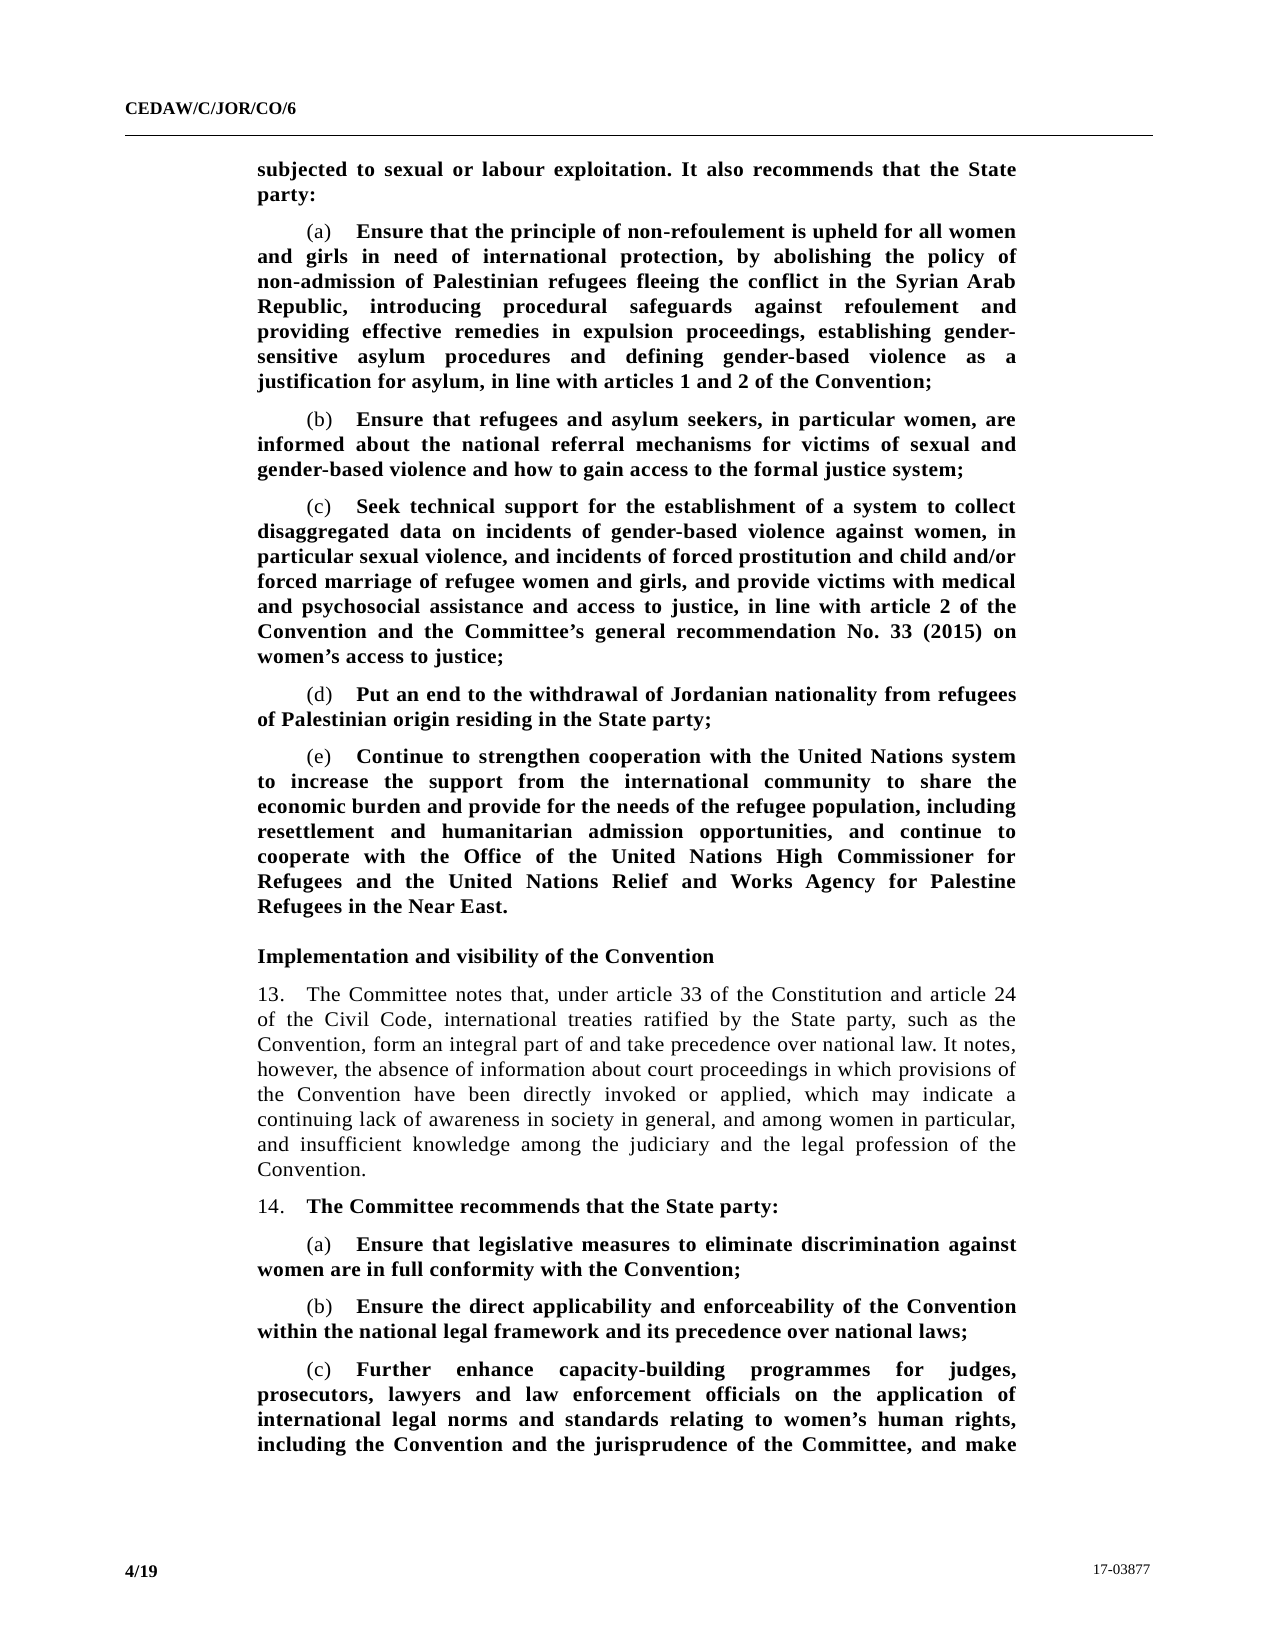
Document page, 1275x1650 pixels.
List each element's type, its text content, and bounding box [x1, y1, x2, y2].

text (a) Ensure that legislative measures to eliminate discrimination against women are in full conformity with the Convention; [257, 1231, 1018, 1281]
text (d) Put an end to the withdrawal of Jordanian nationality from refugees of Palestinian origin residing in the State party; [257, 681, 1018, 731]
text Implementation and visibility of the Convention [125, 943, 1019, 968]
text (b) Ensure the direct applicability and enforceability of the Convention within the national legal framework and its precedence over national laws; [257, 1293, 1018, 1343]
text 14. The Committee recommends that the State party: [257, 1193, 1018, 1218]
text 13. The Committee notes that, under article 33 of the Constitution and article 24 of the Civil Code, international treaties ratified by the State party, such as the Convention, form an integral part of and take precedence over national law. It notes, however, the absence of information about court proceedings in which provisions of the Convention have been directly invoked or applied, which may indicate a continuing lack of awareness in society in general, and among women in particular, and insufficient knowledge among the judiciary and the legal profession of the Convention. [257, 981, 1018, 1181]
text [257, 1356, 1018, 1456]
text (c) Seek technical support for the establishment of a system to collect disaggregated data on incidents of gender-based violence against women, in particular sexual violence, and incidents of forced prostitution and child and/or forced marriage of refugee women and girls, and provide victims with medical and psychosocial assistance and access to justice, in line with article 2 of the Convention and the Committee’s general recommendation No. 33 (2015) on women’s access to justice; [257, 493, 1018, 668]
text (a) Ensure that the principle of non-refoulement is upheld for all women and girls in need of international protection, by abolishing the policy of non-admission of Palestinian refugees fleeing the conflict in the Syrian Arab Republic, introducing procedural safeguards against refoulement and providing effective remedies in expulsion proceedings, establishing gender-sensitive asylum procedures and defining gender-based violence as a justification for asylum, in line with articles 1 and 2 of the Convention; [257, 218, 1018, 393]
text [257, 156, 1018, 206]
text (b) Ensure that refugees and asylum seekers, in particular women, are informed about the national referral mechanisms for victims of sexual and gender-based violence and how to gain access to the formal justice system; [257, 406, 1018, 481]
text (e) Continue to strengthen cooperation with the United Nations system to increase the support from the international community to share the economic burden and provide for the needs of the refugee population, including resettlement and humanitarian admission opportunities, and continue to cooperate with the Office of the United Nations High Commissioner for Refugees and the United Nations Relief and Works Agency for Palestine Refugees in the Near East. [257, 743, 1018, 918]
